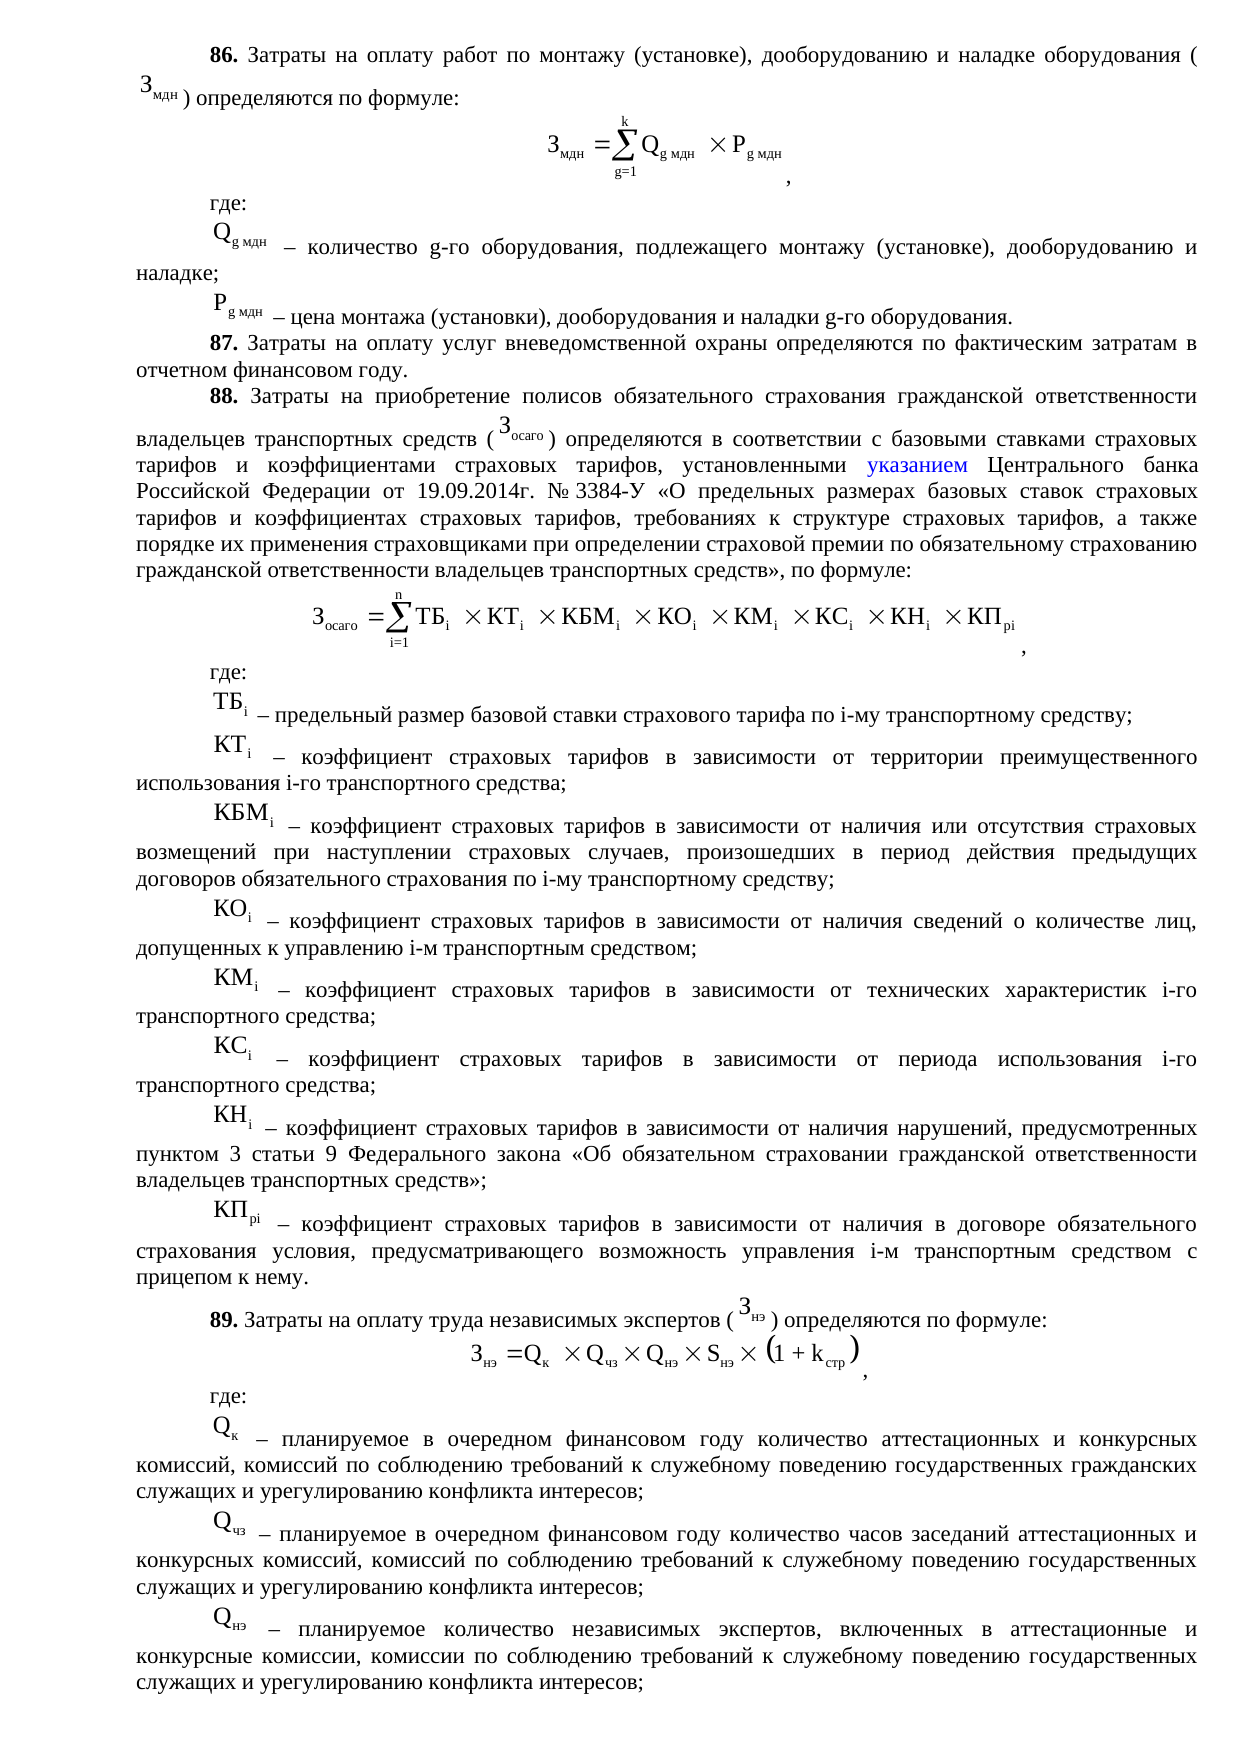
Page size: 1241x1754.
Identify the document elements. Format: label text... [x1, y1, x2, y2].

text – планируемое в очередном финансовом году количество часов заседаний аттестационных и конкурсных комиссий, комиссий по соблюдению требований к служебному поведению государственных служащих и урегулированию конфликта интересов; [136, 1504, 1199, 1599]
text – коэффициент страховых тарифов в зависимости от наличия нарушений, предусмотренных пунктом 3 статьи 9 Федерального закона «Об обязательном страховании гражданской ответственности владельцев транспортных средств»; [136, 1098, 1199, 1193]
text – предельный размер базовой ставки страхового тарифа по i-му транспортному средству; [136, 684, 1199, 727]
text – коэффициент страховых тарифов в зависимости от технических характеристик i-го транспортного средства; [136, 960, 1199, 1029]
text 89. Затраты на оплату труда независимых экспертов () определяются по формуле: [136, 1289, 1199, 1332]
text – коэффициент страховых тарифов в зависимости от наличия сведений о количестве лиц, допущенных к управлению i-м транспортным средством; [136, 891, 1199, 960]
text , [136, 583, 1199, 658]
text – количество g-го оборудования, подлежащего монтажу (установке), дооборудованию и наладке; [136, 215, 1199, 285]
text , [136, 1332, 1199, 1382]
text 88. Затраты на приобретение полисов обязательного страхования гражданской ответственности владельцев транспортных средств () определяются в соответствии с базовыми ставками страховых тарифов и коэффициентами страховых тарифов, установленными указанием Центрального банка Российской Федерации от 19.09.2014г. № 3384-У «О предельных размерах базовых ставок страховых тарифов и коэффициентах страховых тарифов, требованиях к структуре страховых тарифов, а также порядке их применения страховщиками при определении страховой премии по обязательному страхованию гражданской ответственности владельцев транспортных средств», по формуле: [136, 382, 1199, 583]
text – цена монтажа (установки), дооборудования и наладки g-го оборудования. [136, 285, 1199, 329]
text где: [136, 1382, 1199, 1409]
text 86. Затраты на оплату работ по монтажу (установке), дооборудованию и наладке оборудования () определяются по формуле: [136, 41, 1199, 110]
text 87. Затраты на оплату услуг вневедомственной охраны определяются по фактическим затратам в отчетном финансовом году. [136, 329, 1199, 382]
text – коэффициент страховых тарифов в зависимости от территории преимущественного использования i-го транспортного средства; [136, 727, 1199, 796]
text – коэффициент страховых тарифов в зависимости от наличия в договоре обязательного страхования условия, предусматривающего возможность управления i-м транспортным средством с прицепом к нему. [136, 1193, 1199, 1289]
text – планируемое в очередном финансовом году количество аттестационных и конкурсных комиссий, комиссий по соблюдению требований к служебному поведению государственных гражданских служащих и урегулированию конфликта интересов; [136, 1409, 1199, 1504]
text – коэффициент страховых тарифов в зависимости от наличия или отсутствия страховых возмещений при наступлении страховых случаев, произошедших в период действия предыдущих договоров обязательного страхования по i-му транспортному средству; [136, 796, 1199, 891]
text , [136, 110, 1199, 189]
text – коэффициент страховых тарифов в зависимости от периода использования i-го транспортного средства; [136, 1029, 1199, 1098]
text где: [136, 658, 1199, 684]
text где: [136, 189, 1199, 215]
text – планируемое количество независимых экспертов, включенных в аттестационные и конкурсные комиссии, комиссии по соблюдению требований к служебному поведению государственных служащих и урегулированию конфликта интересов; [136, 1599, 1199, 1694]
